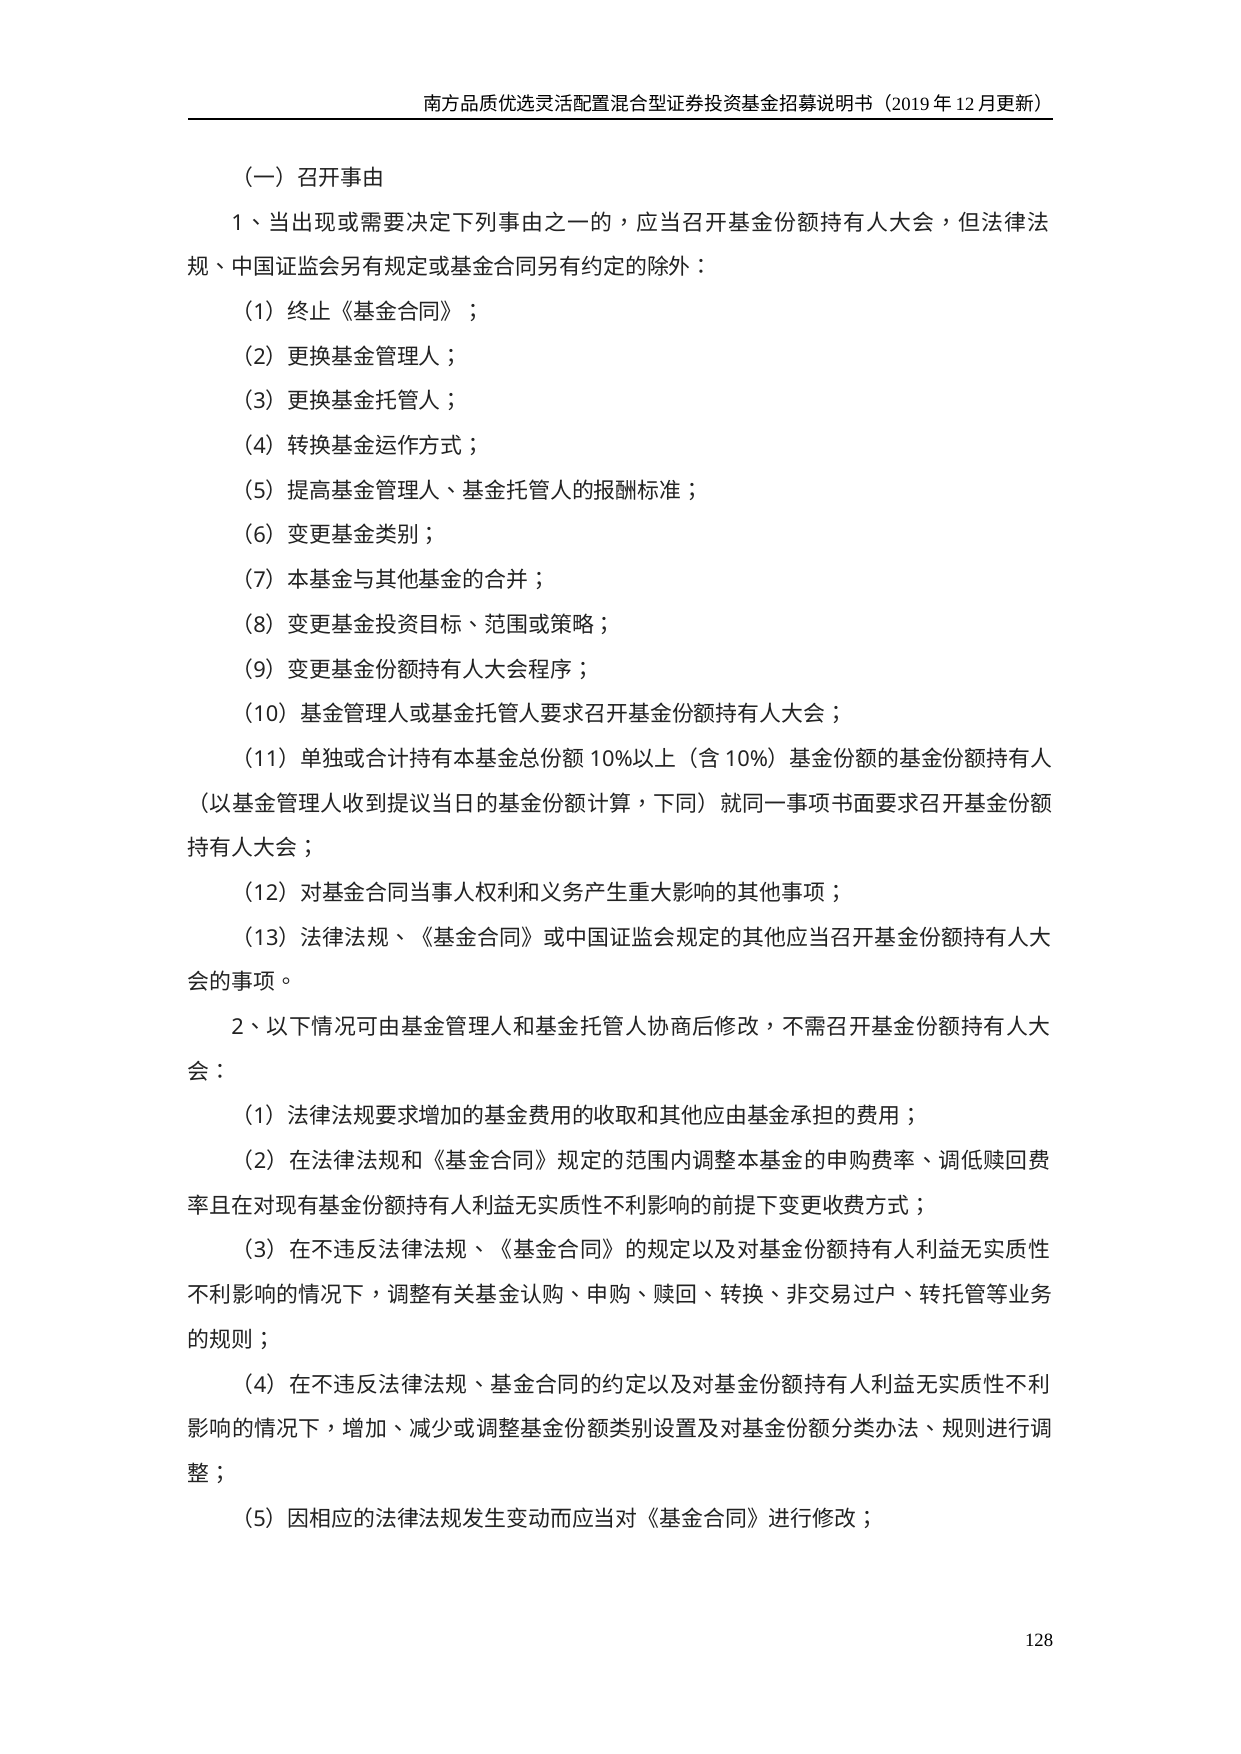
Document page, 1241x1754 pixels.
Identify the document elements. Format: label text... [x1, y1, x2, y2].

text （一）召开事由 [187, 162, 1053, 192]
text （3）在不违反法律法规、《基金合同》的规定以及对基金份额持有人利益无实质性不利影响的情况下，调整有关基金认购、申购、赎回、转换、非交易过户、转托管等业务的规则； [187, 1234, 1053, 1354]
text （1）法律法规要求增加的基金费用的收取和其他应由基金承担的费用； [187, 1100, 1053, 1130]
text （3）更换基金托管人； [187, 385, 1053, 415]
text 2、以下情况可由基金管理人和基金托管人协商后修改，不需召开基金份额持有人大会： [187, 1011, 1053, 1086]
text （7）本基金与其他基金的合并； [187, 564, 1053, 594]
text （13）法律法规、《基金合同》或中国证监会规定的其他应当召开基金份额持有人大会的事项。 [187, 922, 1053, 996]
text （5）提高基金管理人、基金托管人的报酬标准； [187, 475, 1053, 504]
text （11）单独或合计持有本基金总份额10%以上（含10%）基金份额的基金份额持有人（以基金管理人收到提议当日的基金份额计算，下同）就同一事项书面要求召开基金份额持有人大会； [187, 743, 1053, 862]
text （1）终止《基金合同》； [187, 296, 1053, 326]
text 1、当出现或需要决定下列事由之一的，应当召开基金份额持有人大会，但法律法规、中国证监会另有规定或基金合同另有约定的除外： [187, 207, 1053, 281]
text （10）基金管理人或基金托管人要求召开基金份额持有人大会； [187, 698, 1053, 728]
text （5）因相应的法律法规发生变动而应当对《基金合同》进行修改； [187, 1503, 1053, 1532]
text （2）在法律法规和《基金合同》规定的范围内调整本基金的申购费率、调低赎回费率且在对现有基金份额持有人利益无实质性不利影响的前提下变更收费方式； [187, 1145, 1053, 1219]
text （9）变更基金份额持有人大会程序； [187, 653, 1053, 683]
text （4）转换基金运作方式； [187, 430, 1053, 460]
text （2）更换基金管理人； [187, 341, 1053, 371]
text （4）在不违反法律法规、基金合同的约定以及对基金份额持有人利益无实质性不利影响的情况下，增加、减少或调整基金份额类别设置及对基金份额分类办法、规则进行调整； [187, 1368, 1053, 1488]
text （6）变更基金类别； [187, 519, 1053, 549]
text （8）变更基金投资目标、范围或策略； [187, 609, 1053, 639]
text （12）对基金合同当事人权利和义务产生重大影响的其他事项； [187, 877, 1053, 907]
